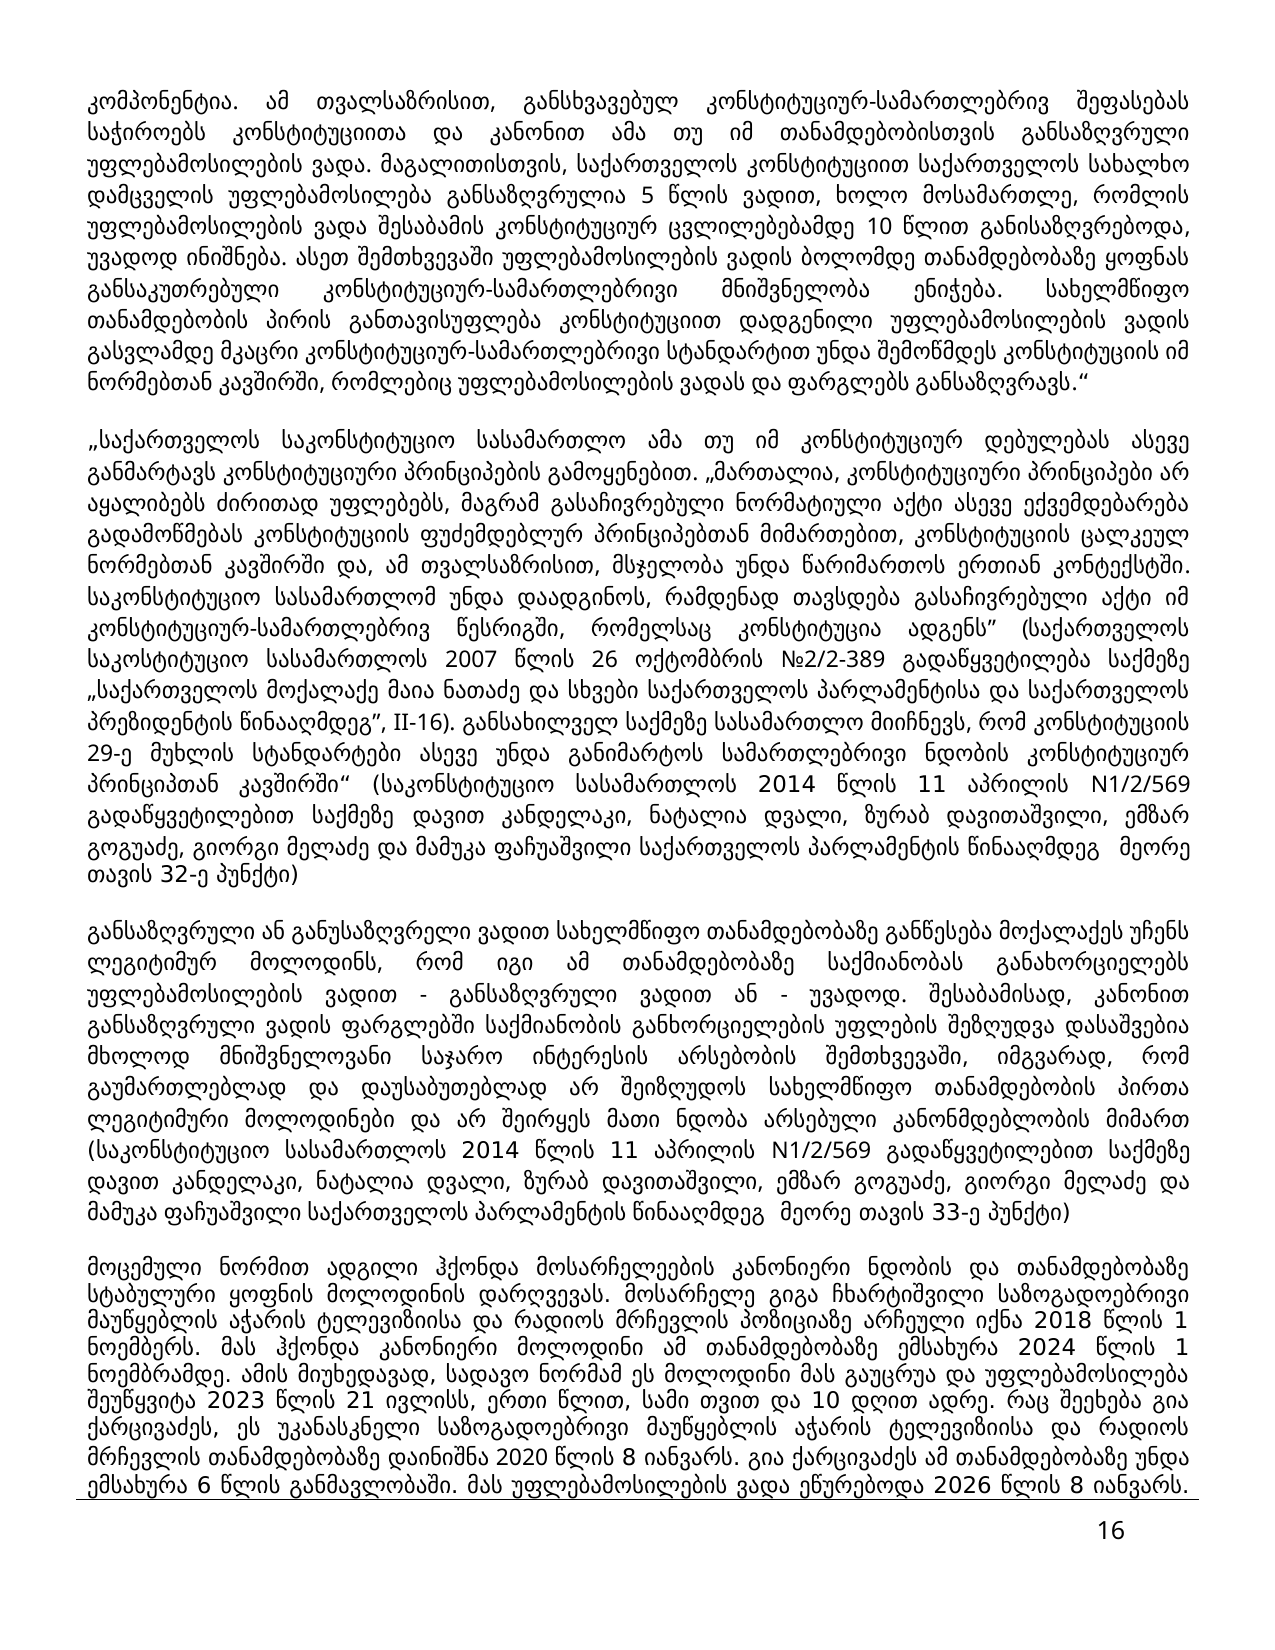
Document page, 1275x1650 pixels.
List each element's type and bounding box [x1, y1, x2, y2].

table_header [76, 85, 1199, 1499]
